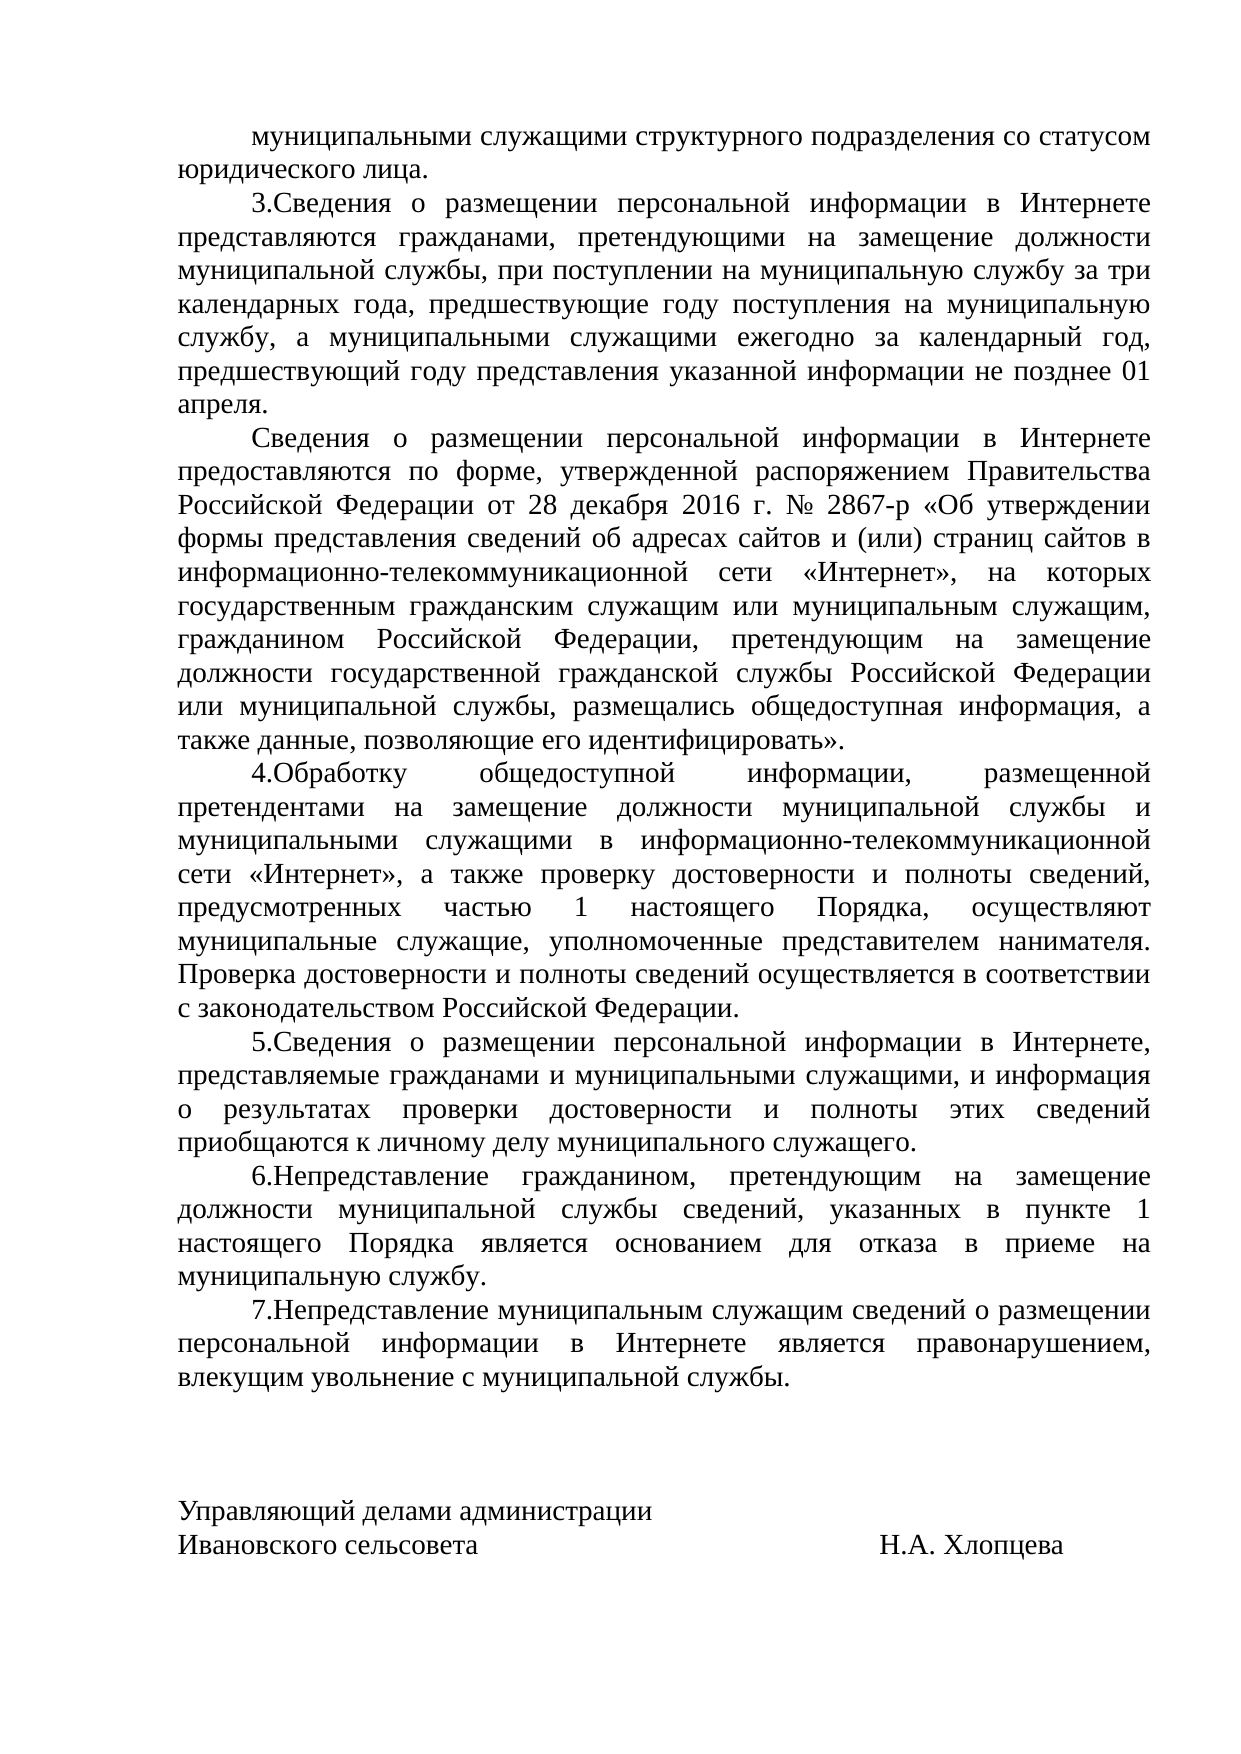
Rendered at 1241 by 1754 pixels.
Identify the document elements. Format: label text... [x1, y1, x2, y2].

text Сведения о размещении персональной информации в Интернете предоставляются по форме, утвержденной распоряжением Правительства Российской Федерации от 28 декабря 2016 г. № 2867-р «Об утверждении формы представления сведений об адресах сайтов и (или) страниц сайтов в информационно-телекоммуникационной сети «Интернет», на которых государственным гражданским служащим или муниципальным служащим, гражданином Российской Федерации, претендующим на замещение должности государственной гражданской службы Российской Федерации или муниципальной службы, размещались общедоступная информация, а также данные, позволяющие его идентифицировать». [177, 420, 1152, 755]
text Управляющий делами администрации [177, 1493, 1152, 1527]
text 7.Непредставление муниципальным служащим сведений о размещении персональной информации в Интернете является правонарушением, влекущим увольнение с муниципальной службы. [177, 1292, 1152, 1393]
text 3.Сведения о размещении персональной информации в Интернете представляются гражданами, претендующими на замещение должности муниципальной службы, при поступлении на муниципальную службу за три календарных года, предшествующие году поступления на муниципальную службу, а муниципальными служащими ежегодно за календарный год, предшествующий году представления указанной информации не позднее 01 апреля. [177, 185, 1152, 420]
text 4.Обработку общедоступной информации, размещенной претендентами на замещение должности муниципальной службы и муниципальными служащими в информационно-телекоммуникационной сети «Интернет», а также проверку достоверности и полноты сведений, предусмотренных частью 1 настоящего Порядка, осуществляют муниципальные служащие, уполномоченные представителем нанимателя. Проверка достоверности и полноты сведений осуществляется в соответствии с законодательством Российской Федерации. [177, 755, 1152, 1024]
text муниципальными служащими структурного подразделения со статусом юридического лица. [177, 118, 1152, 185]
text Ивановского сельсовета Н.А. Хлопцева [177, 1527, 1152, 1560]
text 5.Сведения о размещении персональной информации в Интернете, представляемые гражданами и муниципальными служащими, и информация о результатах проверки достоверности и полноты этих сведений приобщаются к личному делу муниципального служащего. [177, 1024, 1152, 1158]
text 6.Непредставление гражданином, претендующим на замещение должности муниципальной службы сведений, указанных в пункте 1 настоящего Порядка является основанием для отказа в приеме на муниципальную службу. [177, 1158, 1152, 1292]
